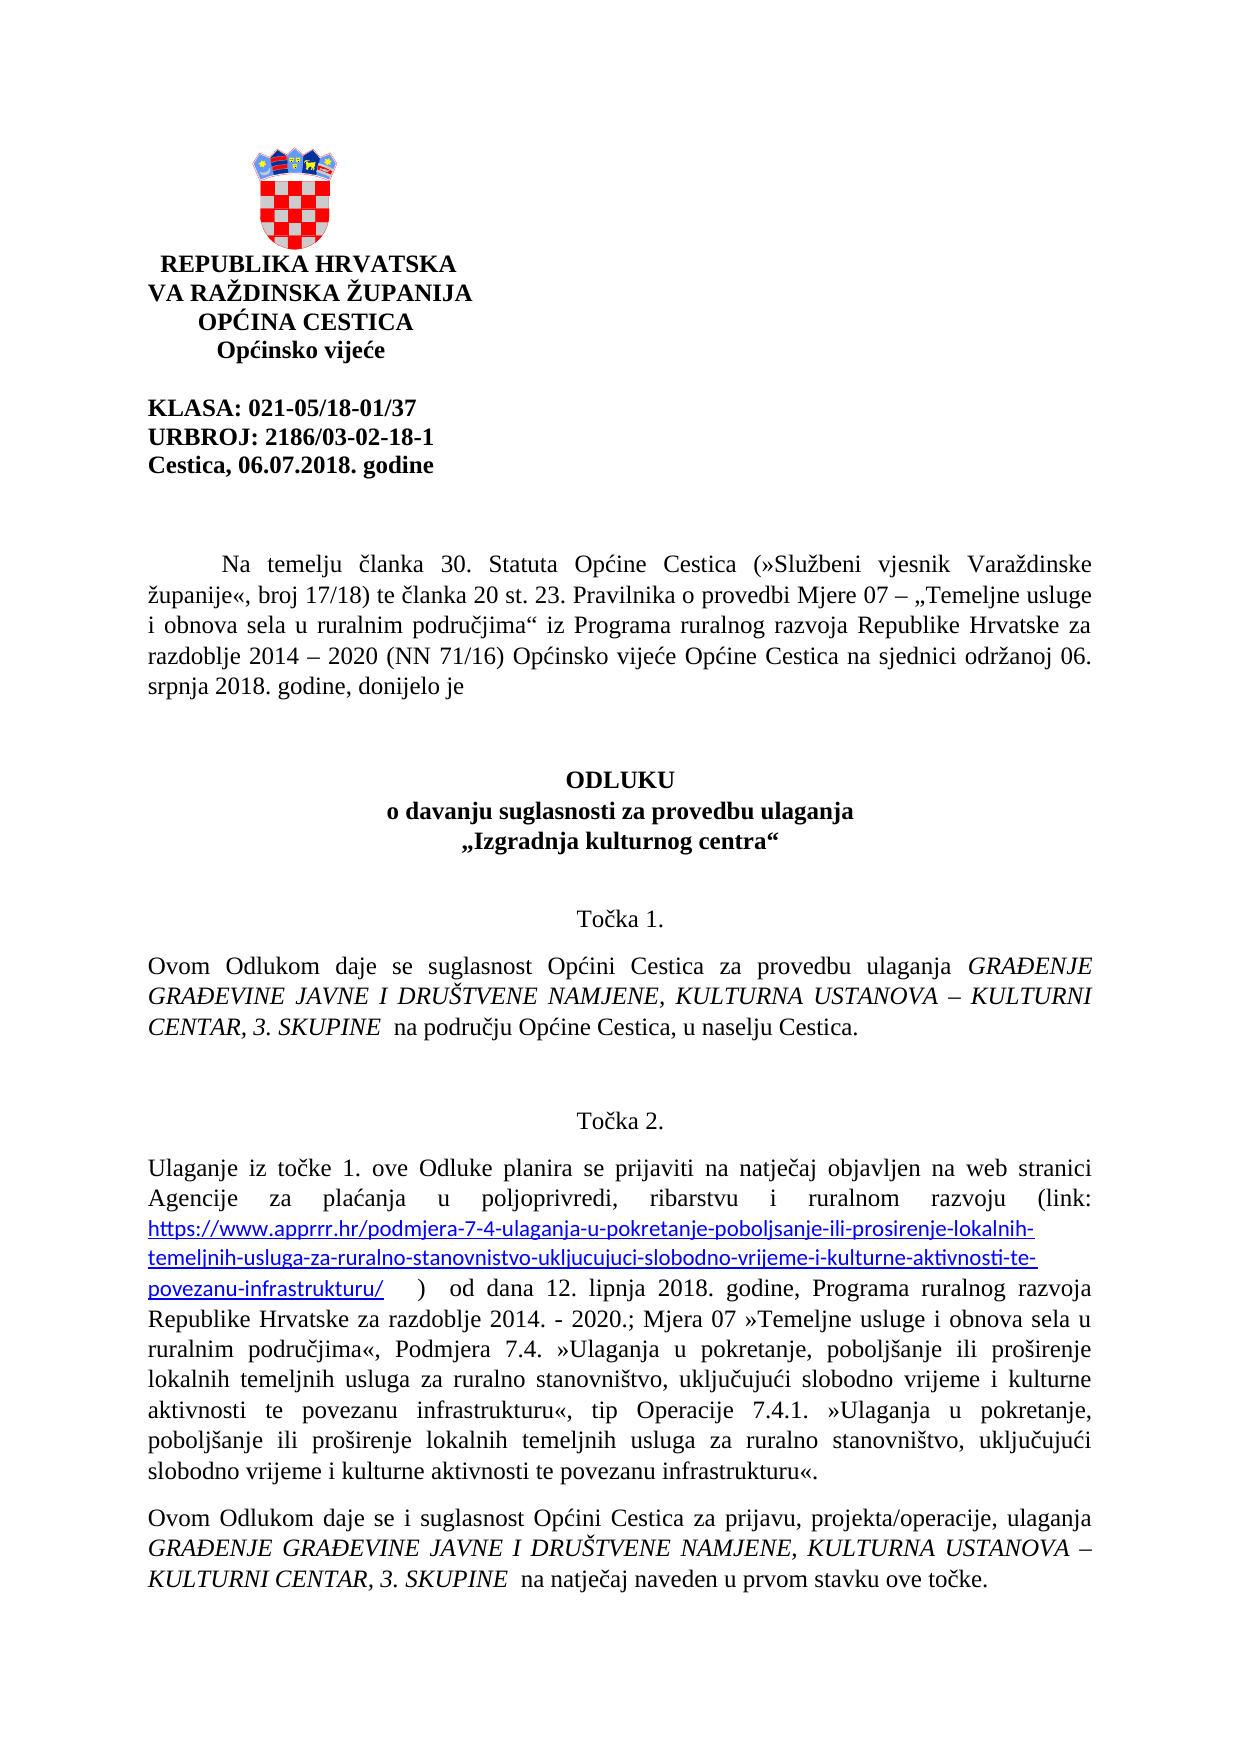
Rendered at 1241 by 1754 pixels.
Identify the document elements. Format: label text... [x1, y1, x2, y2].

text Općinsko vijeće [148, 335, 1093, 364]
text „Izgradnja kulturnog centra“ [148, 826, 1093, 855]
text Na temelju članka 30. Statuta Općine Cestica (»Službeni vjesnik Varaždinske županije«, broj 17/18) te članka 20 st. 23. Pravilnika o provedbi Mjere 07 – „Temeljne usluge i obnova sela u ruralnim područjima“ iz Programa ruralnog razvoja Republike Hrvatske za razdoblje 2014 – 2020 (NN 71/16) Općinsko vijeće Općine Cestica na sjednici održanoj 06. srpnja 2018. godine, donijelo je [148, 549, 1093, 700]
text Ovom Odlukom daje se suglasnost Općini Cestica za provedbu ulaganja GRAĐENJE GRAĐEVINE JAVNE I DRUŠTVENE NAMJENE, KULTURNA USTANOVA – KULTURNI CENTAR, 3. SKUPINE na području Općine Cestica, u naselju Cestica. [148, 951, 1093, 1040]
text OPĆINA CESTICA [148, 307, 1093, 335]
text Točka 1. [148, 904, 1093, 932]
text VA RAŽDINSKA ŽUPANIJA [148, 278, 1093, 307]
text Točka 2. [148, 1106, 1093, 1134]
text URBROJ: 2186/03-02-18-1 [148, 422, 1093, 450]
text o davanju suglasnosti za provedbu ulaganja [148, 796, 1093, 824]
text Cestica, 06.07.2018. godine [148, 450, 1093, 479]
text Ovom Odlukom daje se i suglasnost Općini Cestica za prijavu, projekta/operacije, ulaganja GRAĐENJE GRAĐEVINE JAVNE I DRUŠTVENE NAMJENE, KULTURNA USTANOVA – KULTURNI CENTAR, 3. SKUPINE na natječaj naveden u prvom stavku ove točke. [148, 1503, 1093, 1592]
text REPUBLIKA HRVATSKA [148, 249, 1093, 278]
text Ulaganje iz točke 1. ove Odluke planira se prijaviti na natječaj objavljen na web stranici Agencije za plaćanja u poljoprivredi, ribarstvu i ruralnom razvoju (link: https://www.apprrr.hr/podmjera-7-4-ulaganja-u-pokretanje-poboljsanje-ili-prosirenje-lokalnih-temeljnih-usluga-za-ruralno-stanovnistvo-ukljucujuci-slobodno-vrijeme-i-kulturne-aktivnosti-te-povezanu-infrastrukturu/ ) od dana 12. lipnja 2018. godine, Programa ruralnog razvoja Republike Hrvatske za razdoblje 2014. - 2020.; Mjera 07 »Temeljne usluge i obnova sela u ruralnim područjima«, Podmjera 7.4. »Ulaganja u pokretanje, poboljšanje ili proširenje lokalnih temeljnih usluga za ruralno stanovništvo, uključujući slobodno vrijeme i kulturne aktivnosti te povezanu infrastrukturu«, tip Operacije 7.4.1. »Ulaganja u pokretanje, poboljšanje ili proširenje lokalnih temeljnih usluga za ruralno stanovništvo, uključujući slobodno vrijeme i kulturne aktivnosti te povezanu infrastrukturu«. [148, 1153, 1093, 1484]
text ODLUKU [148, 765, 1093, 794]
text KLASA: 021-05/18-01/37 [148, 393, 1093, 422]
